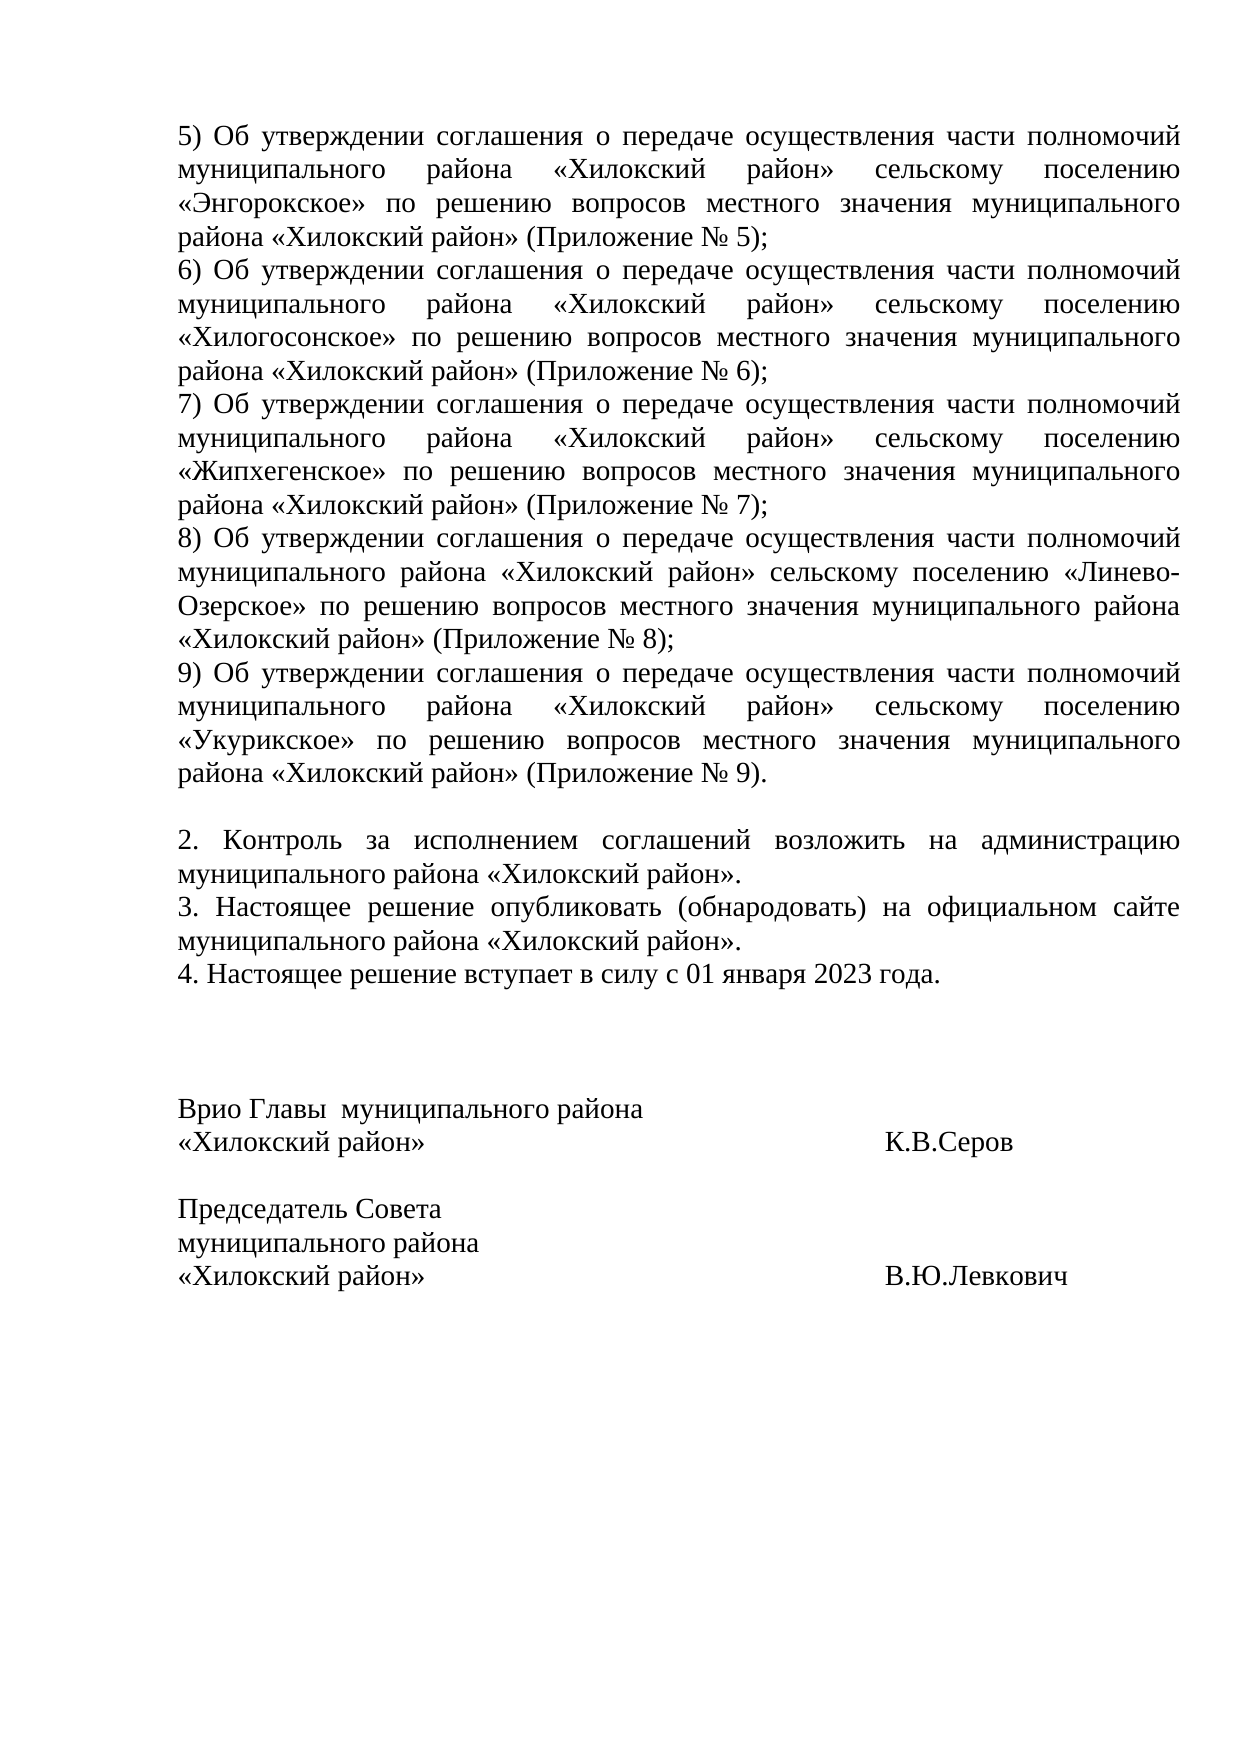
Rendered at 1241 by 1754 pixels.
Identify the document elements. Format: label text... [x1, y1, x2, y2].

text 5) Об утверждении соглашения о передаче осуществления части полномочий муниципального района «Хилокский район» сельскому поселению «Энгорокское» по решению вопросов местного значения муниципального района «Хилокский район» (Приложение № 5); [177, 118, 1181, 252]
text Председатель Совета [177, 1191, 1152, 1225]
text 7) Об утверждении соглашения о передаче осуществления части полномочий муниципального района «Хилокский район» сельскому поселению «Жипхегенское» по решению вопросов местного значения муниципального района «Хилокский район» (Приложение № 7); [177, 386, 1181, 521]
text 6) Об утверждении соглашения о передаче осуществления части полномочий муниципального района «Хилокский район» сельскому поселению «Хилогосонское» по решению вопросов местного значения муниципального района «Хилокский район» (Приложение № 6); [177, 252, 1181, 386]
text «Хилокский район» К.В.Серов [177, 1124, 1152, 1158]
text 8) Об утверждении соглашения о передаче осуществления части полномочий муниципального района «Хилокский район» сельскому поселению «Линево-Озерское» по решению вопросов местного значения муниципального района «Хилокский район» (Приложение № 8); [177, 521, 1181, 655]
text Врио Главы муниципального района [177, 1091, 1152, 1124]
text 2. Контроль за исполнением соглашений возложить на администрацию муниципального района «Хилокский район». [177, 822, 1181, 889]
text 3. Настоящее решение опубликовать (обнародовать) на официальном сайте муниципального района «Хилокский район». [177, 889, 1181, 957]
text муниципального района [177, 1225, 1152, 1258]
text 9) Об утверждении соглашения о передаче осуществления части полномочий муниципального района «Хилокский район» сельскому поселению «Укурикское» по решению вопросов местного значения муниципального района «Хилокский район» (Приложение № 9). [177, 655, 1181, 789]
text 4. Настоящее решение вступает в силу с 01 января 2023 года. [177, 957, 814, 990]
text 4. Настоящее решение вступает в силу с 01 января 2023 года. [872, 957, 1181, 990]
text «Хилокский район» В.Ю.Левкович [177, 1258, 1152, 1292]
